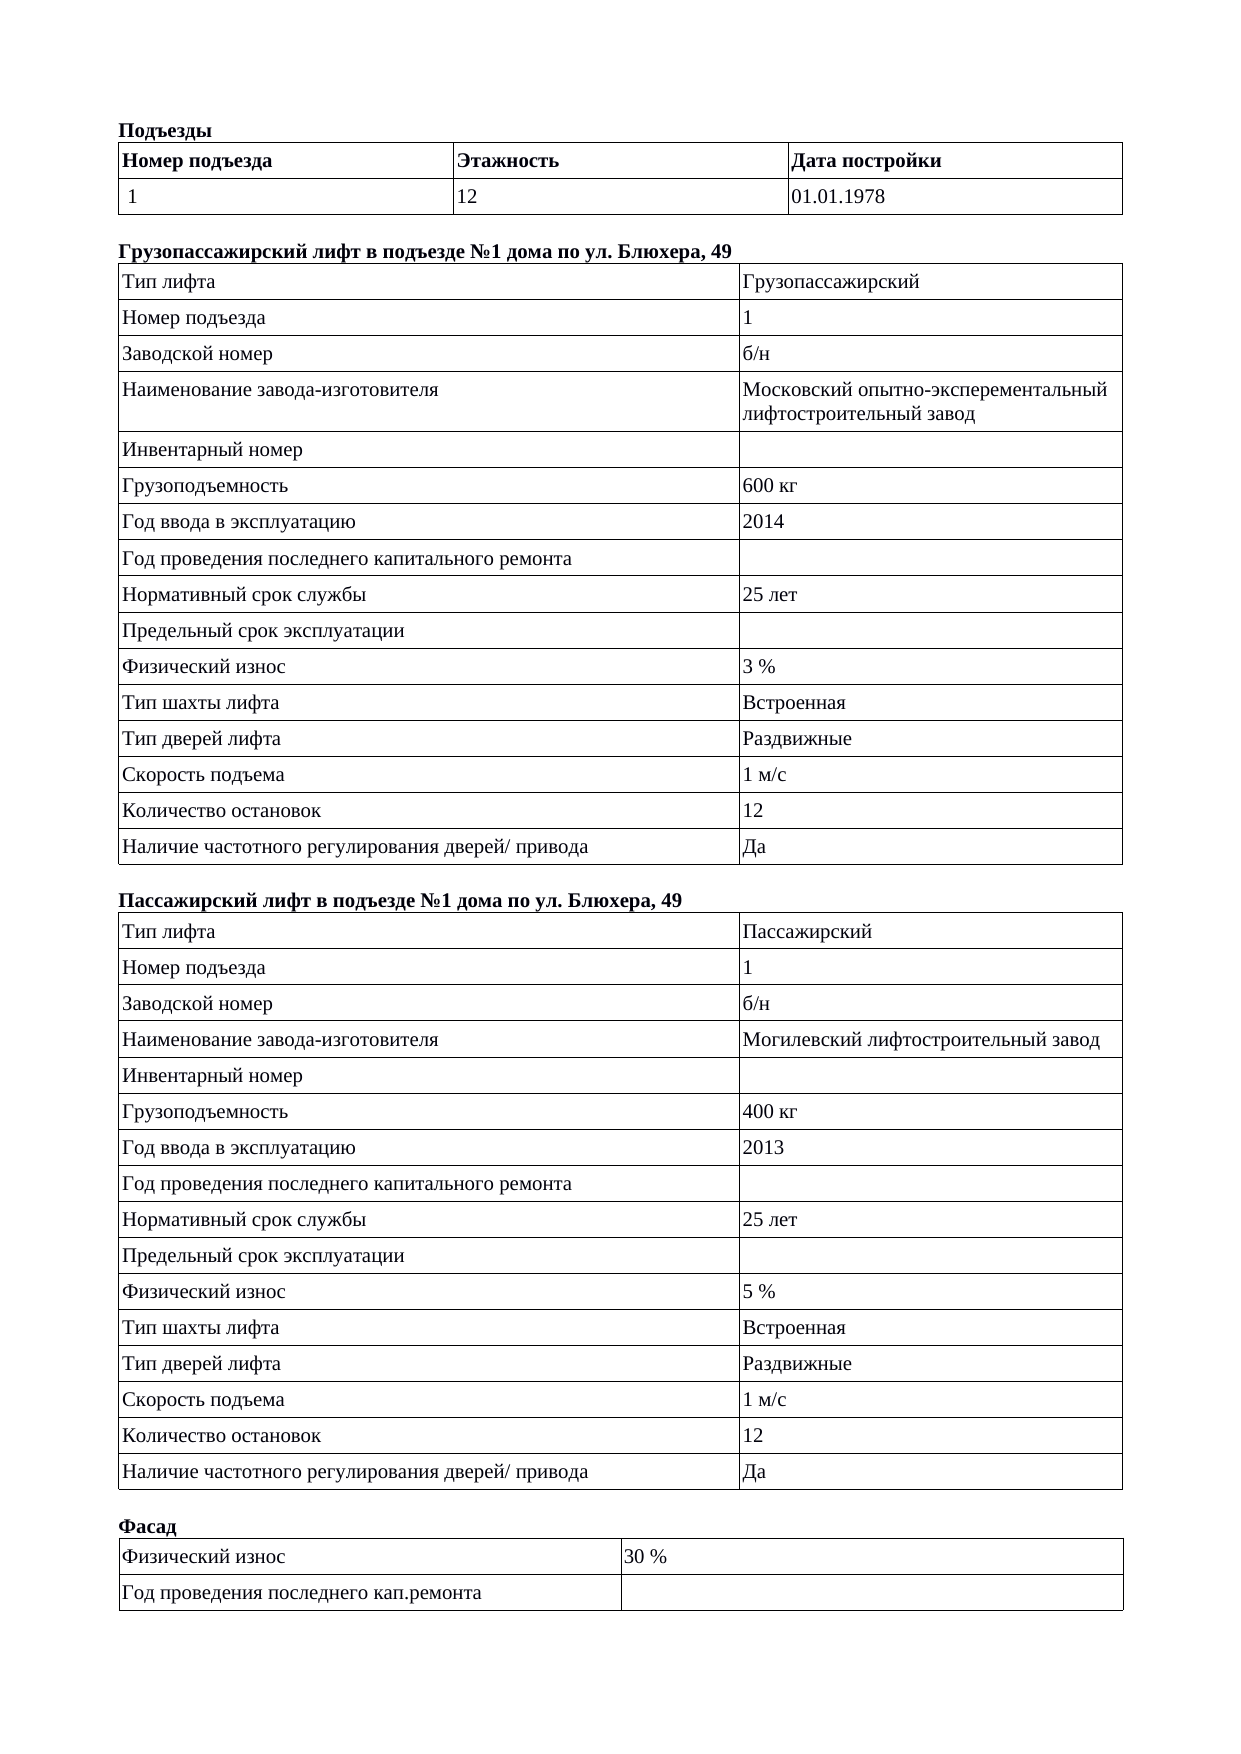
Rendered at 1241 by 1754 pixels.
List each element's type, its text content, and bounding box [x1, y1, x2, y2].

table_cell Встроенная [740, 685, 1122, 719]
table_cell Могилевский лифтостроительный завод [740, 1021, 1122, 1056]
table_header Тип лифта [119, 264, 739, 299]
table_cell 1 м/с [740, 757, 1122, 792]
table_cell Номер подъезда [119, 300, 739, 335]
table_cell 1 [740, 300, 1122, 335]
table_cell Инвентарный номер [119, 432, 739, 467]
table_cell Наличие частотного регулирования дверей/ привода [119, 1454, 739, 1489]
table_cell Количество остановок [119, 793, 739, 828]
table_header Пассажирский [740, 913, 1122, 948]
table_header Номер подъезда [119, 143, 453, 178]
table_cell б/н [740, 336, 1122, 371]
table_cell Нормативный срок службы [119, 1202, 739, 1237]
table_header Физический износ [120, 1539, 621, 1574]
table_cell 5 % [740, 1274, 1122, 1309]
table_cell Предельный срок эксплуатации [119, 613, 739, 647]
table_cell Скорость подъема [119, 757, 739, 792]
table_cell Нормативный срок службы [119, 576, 739, 611]
text Подъезды [118, 118, 1122, 142]
table_cell Наименование завода-изготовителя [119, 372, 739, 431]
table_cell Грузоподъемность [119, 1094, 739, 1128]
table_cell [740, 1238, 1122, 1273]
text Грузопассажирский лифт в подъезде №1 дома по ул. Блюхера, 49 [118, 215, 1122, 263]
table_header Этажность [454, 143, 788, 178]
table_cell Год ввода в эксплуатацию [119, 1130, 739, 1164]
table_cell Встроенная [740, 1310, 1122, 1345]
table_cell Наименование завода-изготовителя [119, 1021, 739, 1056]
text Фасад [118, 1513, 1122, 1538]
table_cell Тип шахты лифта [119, 1310, 739, 1345]
text Пассажирский лифт в подъезде №1 дома по ул. Блюхера, 49 [118, 865, 1122, 912]
table_cell Инвентарный номер [119, 1058, 739, 1092]
table_cell Год проведения последнего кап.ремонта [120, 1575, 621, 1610]
table_cell 2014 [740, 504, 1122, 539]
table_header Тип лифта [119, 913, 739, 948]
table_cell Грузоподъемность [119, 468, 739, 503]
table_header Грузопассажирский [740, 264, 1122, 299]
table_cell Количество остановок [119, 1418, 739, 1453]
table_cell Тип шахты лифта [119, 685, 739, 719]
table_cell 400 кг [740, 1094, 1122, 1128]
table_cell 12 [454, 179, 788, 214]
table_cell 01.01.1978 [789, 179, 1122, 214]
table_cell Физический износ [119, 649, 739, 683]
table_cell 1 м/с [740, 1382, 1122, 1417]
table_header Дата постройки [789, 143, 1122, 178]
table_cell 12 [740, 1418, 1122, 1453]
table_cell Да [740, 1454, 1122, 1489]
table_cell [740, 613, 1122, 647]
table_cell Год проведения последнего капитального ремонта [119, 1166, 739, 1201]
table_cell Московский опытно-эксперементальный лифтостроительный завод [740, 372, 1122, 431]
table_cell 1 [119, 179, 453, 214]
table_cell 600 кг [740, 468, 1122, 503]
table_cell Раздвижные [740, 721, 1122, 756]
table_cell Год ввода в эксплуатацию [119, 504, 739, 539]
table_cell б/н [740, 985, 1122, 1020]
table_cell Заводской номер [119, 985, 739, 1020]
table_cell Скорость подъема [119, 1382, 739, 1417]
table_cell [740, 1058, 1122, 1092]
table_header 30 % [622, 1539, 1123, 1574]
table_cell Номер подъезда [119, 949, 739, 984]
table_cell Наличие частотного регулирования дверей/ привода [119, 829, 739, 864]
table_cell 2013 [740, 1130, 1122, 1164]
table_cell 25 лет [740, 576, 1122, 611]
table_cell 12 [740, 793, 1122, 828]
table_cell Заводской номер [119, 336, 739, 371]
table_cell Раздвижные [740, 1346, 1122, 1381]
table_cell Предельный срок эксплуатации [119, 1238, 739, 1273]
table_cell 3 % [740, 649, 1122, 683]
table_cell Да [740, 829, 1122, 864]
table_cell 25 лет [740, 1202, 1122, 1237]
table_cell 1 [740, 949, 1122, 984]
table_cell Год проведения последнего капитального ремонта [119, 540, 739, 575]
table_cell Тип дверей лифта [119, 721, 739, 756]
table_cell Тип дверей лифта [119, 1346, 739, 1381]
table_cell [740, 540, 1122, 575]
table_cell [740, 1166, 1122, 1201]
table_cell Физический износ [119, 1274, 739, 1309]
table_cell [740, 432, 1122, 467]
table_cell [622, 1575, 1123, 1610]
